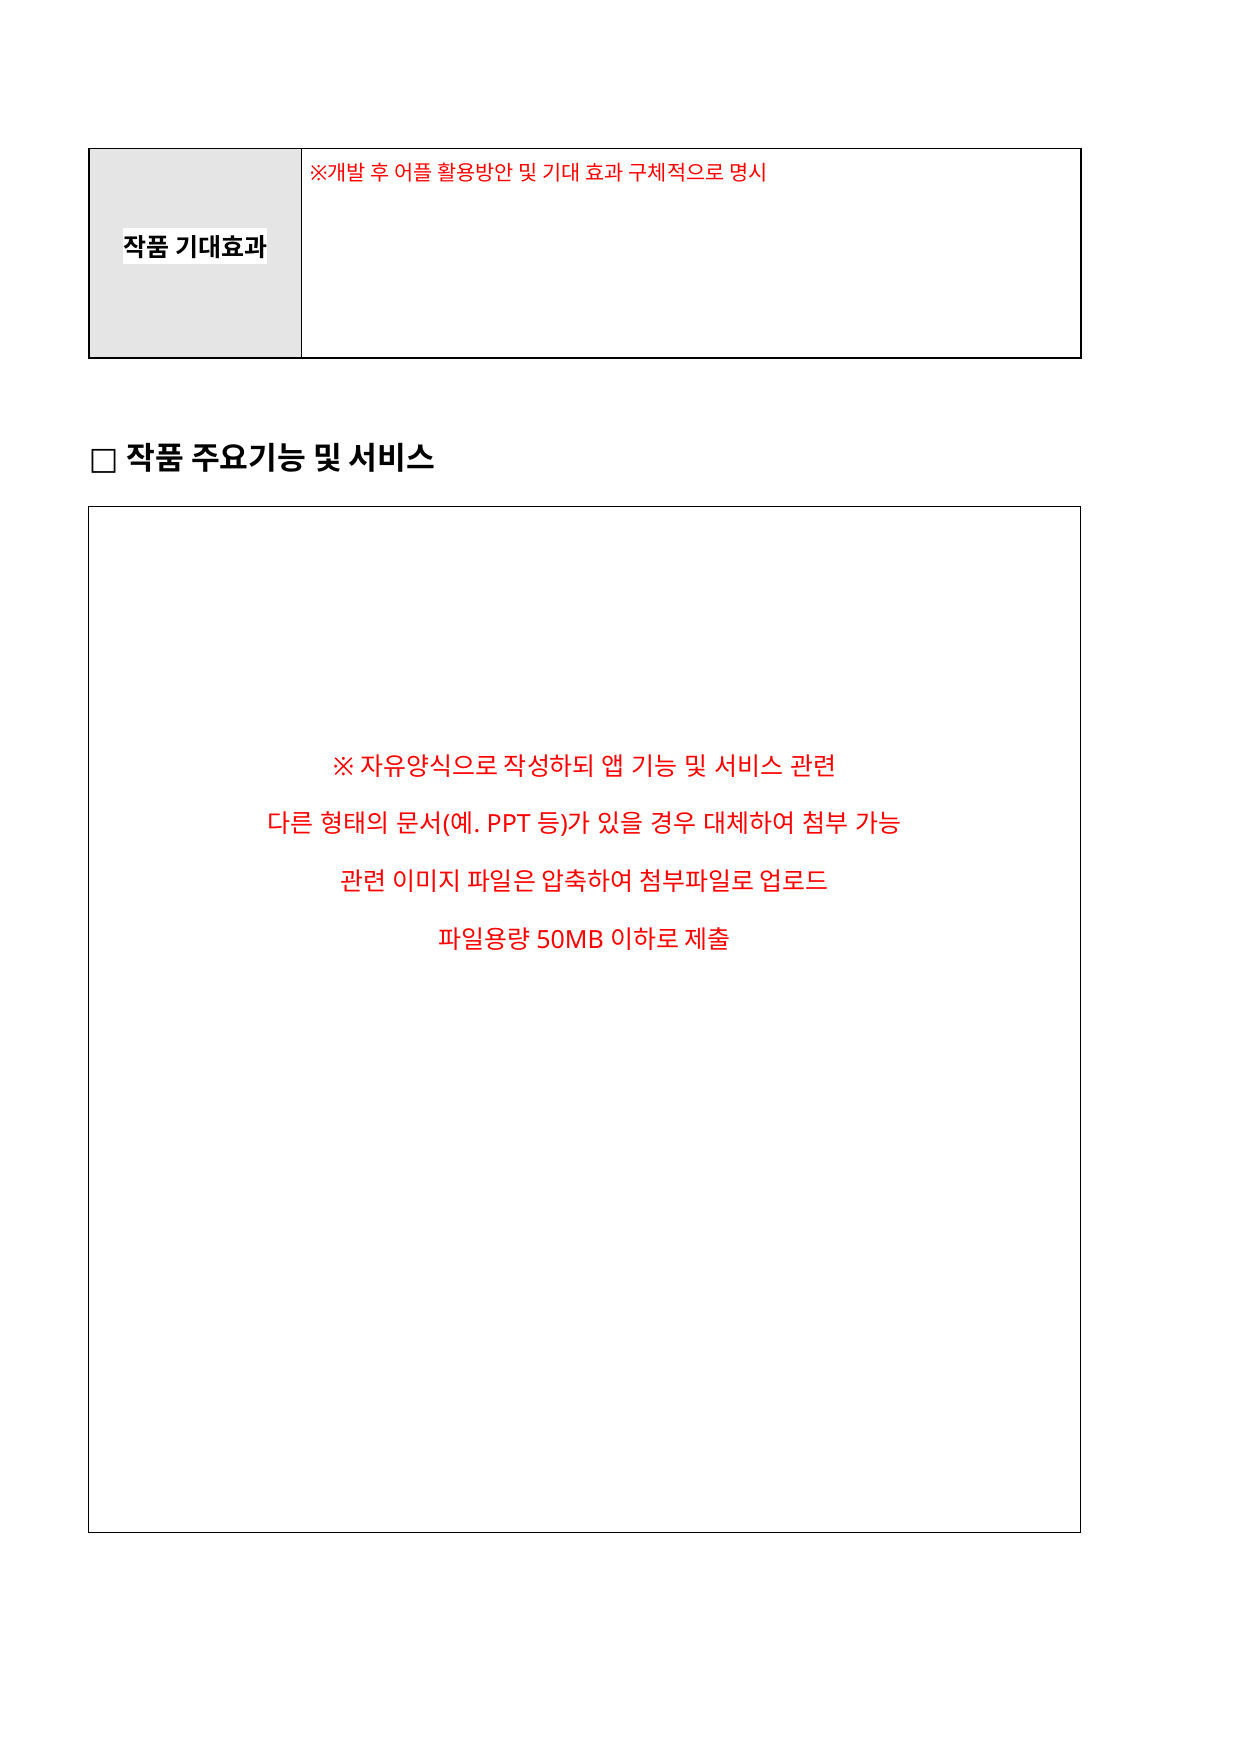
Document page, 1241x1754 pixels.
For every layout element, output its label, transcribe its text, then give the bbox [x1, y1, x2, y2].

text □ 작품 주요기능 및 서비스 [88, 433, 126, 479]
table_cell ※개발 후 어플 활용방안 및 기대 효과 구체적으로 명시 [302, 149, 1080, 357]
table_header ※ 자유양식으로 작성하되 앱 기능 및 서비스 관련 다른 형태의 문서(예. PPT 등)가 있을 경우 대체하여 첨부 가능 관련 이미지 파일은 압축하여 첨부파일로 업로드 파일용량 50MB 이하로 제출 [89, 507, 1080, 1532]
text □ 작품 주요기능 및 서비스 [126, 433, 1152, 479]
table_cell 작품 기대효과 [90, 149, 301, 357]
